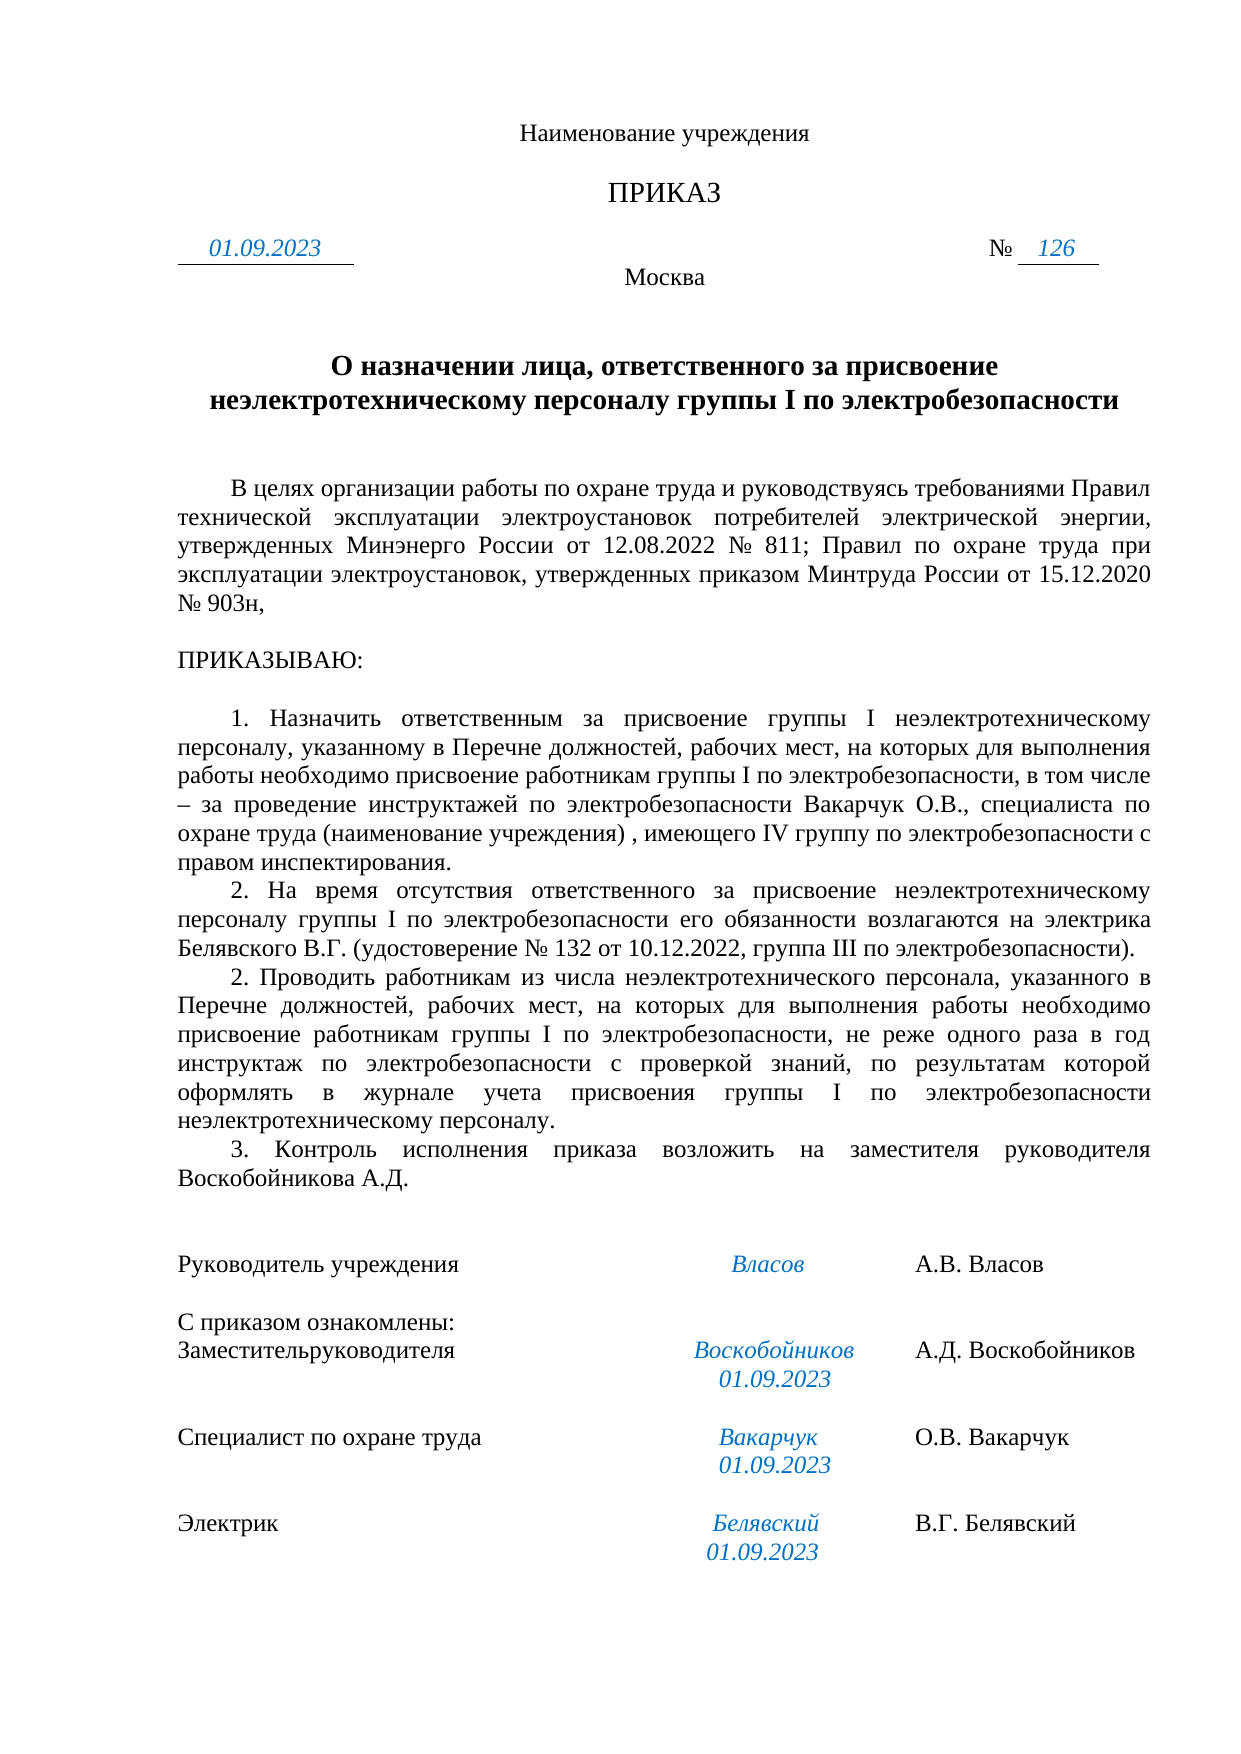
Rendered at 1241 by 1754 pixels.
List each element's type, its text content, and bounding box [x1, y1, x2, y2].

text С приказом ознакомлены: [177, 1307, 1152, 1335]
text Специалист по охране труда Вакарчук О.В. Вакарчук [177, 1422, 1152, 1450]
text 3. Контроль исполнения приказа возложить на заместителя руководителя Воскобойникова А.Д. [177, 1134, 1152, 1192]
text Наименование учреждения [177, 118, 1152, 147]
text 01.09.2023 [177, 1364, 1152, 1393]
text 01.09.2023 [177, 1537, 1152, 1565]
text О назначении лица, ответственного за присвоение неэлектротехническому персоналу группы I по электробезопасности [177, 348, 1152, 415]
text Руководитель учреждения Власов А.В. Власов [177, 1249, 1152, 1278]
text 01.09.2023 [177, 1450, 1152, 1479]
text 2. На время отсутствия ответственного за присвоение неэлектротехническому персоналу группы I по электробезопасности его обязанности возлагаются на электрика Белявского В.Г. (удостоверение № 132 от 10.12.2022, группа III по электробезопасности). [177, 875, 1152, 962]
text Заместительруководителя Воскобойников А.Д. Воскобойников [177, 1335, 1152, 1364]
text В целях организации работы по охране труда и руководствуясь требованиями Правил технической эксплуатации электроустановок потребителей электрической энергии, утвержденных Минэнерго России от 12.08.2022 № 811; Правил по охране труда при эксплуатации электроустановок, утвержденных приказом Минтруда России от 15.12.2020 № 903н, [177, 473, 1152, 617]
text 01.09.2023 № 126 [177, 233, 1152, 262]
text Электрик Белявский В.Г. Белявский [177, 1508, 1152, 1537]
text 1. Назначить ответственным за присвоение группы I неэлектротехническому персоналу, указанному в Перечне должностей, рабочих мест, на которых для выполнения работы необходимо присвоение работникам группы I по электробезопасности, в том числе – за проведение инструктажей по электробезопасности Вакарчук О.В., специалиста по охране труда (наименование учреждения) , имеющего IV группу по электробезопасности с правом инспектирования. [177, 703, 1152, 875]
text 2. Проводить работникам из числа неэлектротехнического персонала, указанного в Перечне должностей, рабочих мест, на которых для выполнения работы необходимо присвоение работникам группы I по электробезопасности, не реже одного раза в год инструктаж по электробезопасности с проверкой знаний, по результатам которой оформлять в журнале учета присвоения группы I по электробезопасности неэлектротехническому персоналу. [177, 962, 1152, 1134]
text ПРИКАЗЫВАЮ: [177, 645, 1152, 674]
text Москва [177, 262, 1152, 291]
text ПРИКАЗ [177, 176, 1152, 209]
